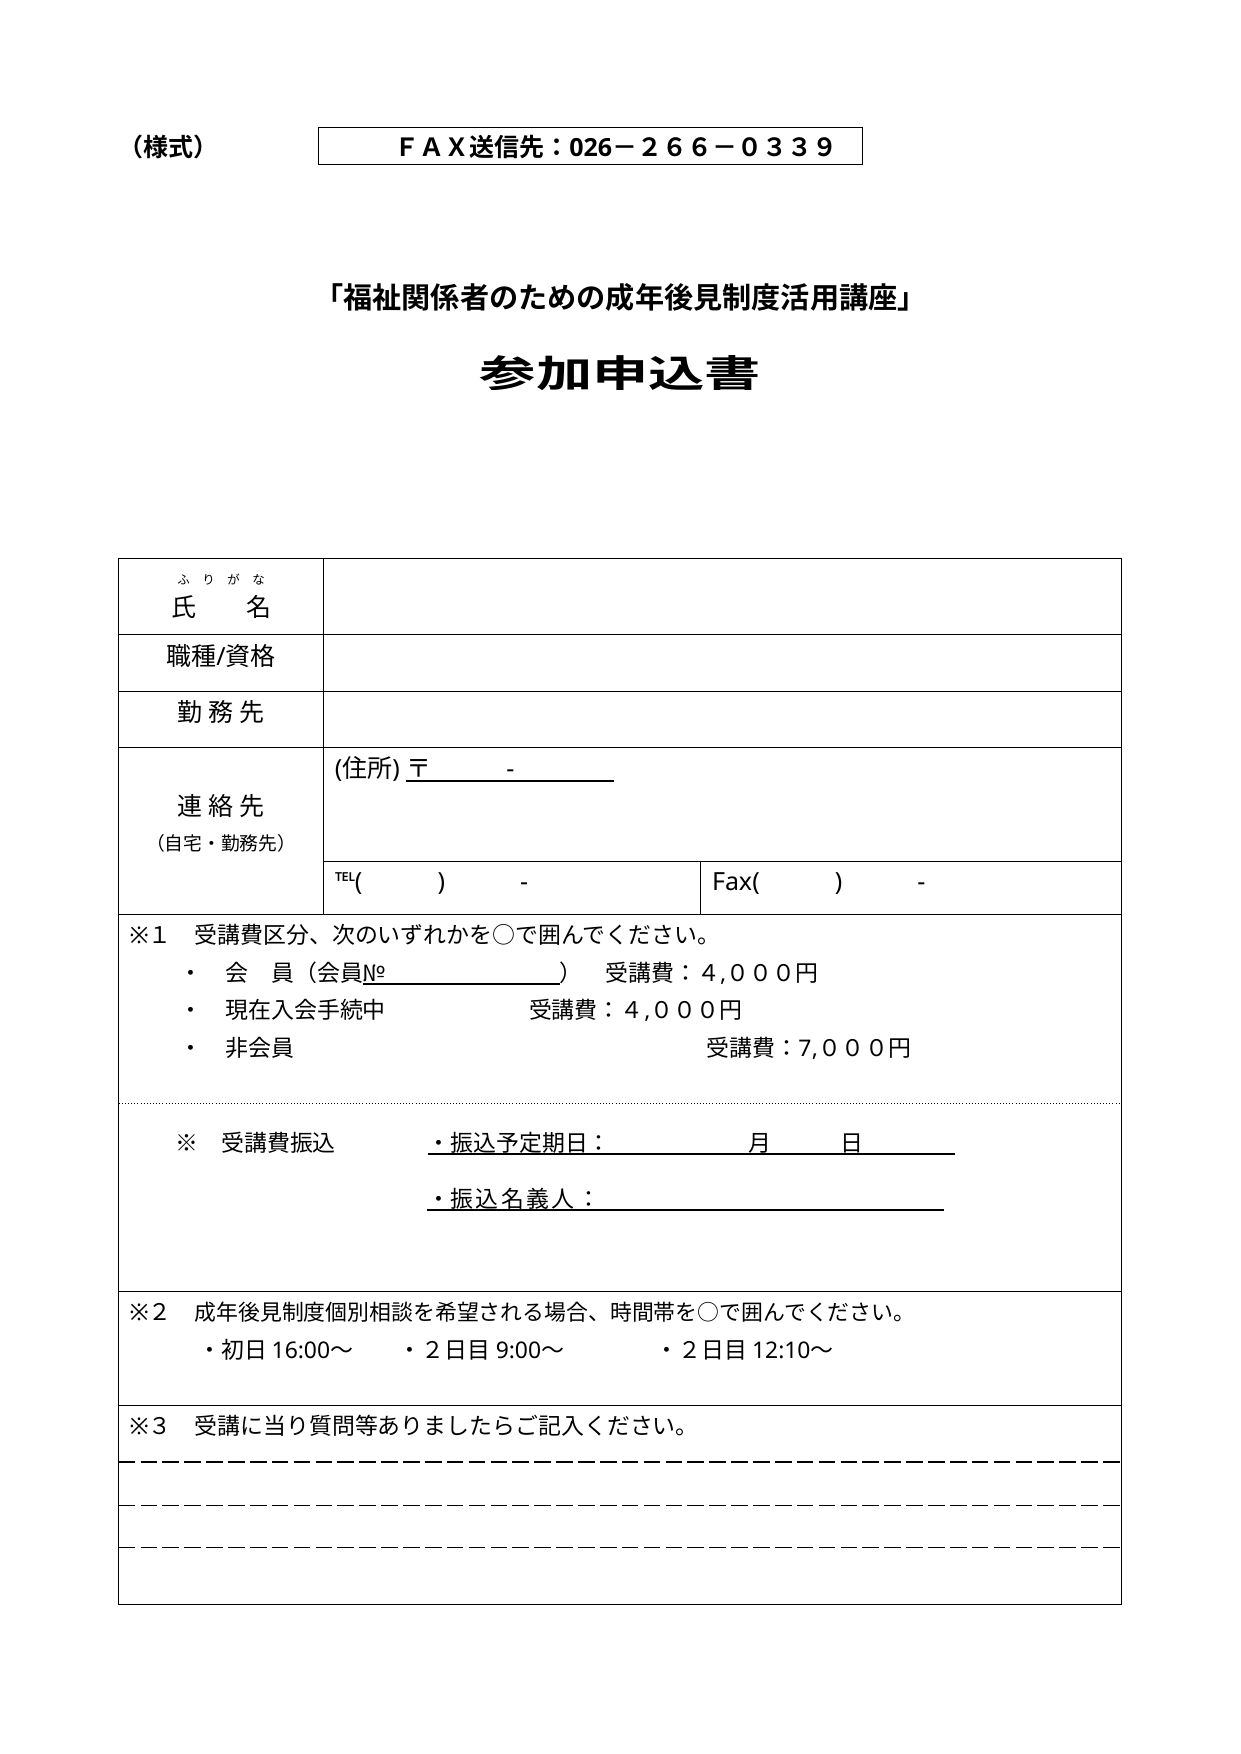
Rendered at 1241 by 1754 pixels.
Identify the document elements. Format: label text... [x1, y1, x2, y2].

table_header [119, 559, 323, 634]
table_cell ※ 受講費振込 ・振込予定期日： 月 日 ・振込名義人： [119, 1103, 1121, 1291]
text 「福祉関係者のための成年後見制度活用講座」 [118, 258, 1122, 333]
table_cell [119, 1505, 1121, 1547]
table_header [324, 559, 1121, 634]
table_cell Fax( ) - [701, 862, 1121, 914]
table_cell ※３ 受講に当り質問等ありましたらご記入ください。 [119, 1406, 1121, 1461]
table_cell [324, 692, 1121, 747]
text （様式） ＦＡＸ送信先：026－２６６－０３３９ [118, 108, 1122, 183]
table_cell ℡( ) - [324, 862, 700, 914]
table_cell ※１ 受講費区分、次のいずれかを○で囲んでください。 ・ 会 員（会員№ ） 受講費：４,０００円 ・ 現在入会手続中 受講費：４,０００円 ・ 非会員 受講費：7,０００円 [119, 915, 1121, 1103]
table_cell 勤 務 先 [119, 692, 323, 747]
table_cell 連 絡 先 （自宅・勤務先） [119, 748, 323, 914]
table_cell [119, 1547, 1121, 1604]
table_cell (住所) 〒 - [324, 748, 1121, 861]
table_cell ※２ 成年後見制度個別相談を希望される場合、時間帯を○で囲んでください。 ・初日16:00～ ・２日目 9:00～ ・２日目12:10～ [119, 1292, 1121, 1405]
text 参加申込書 [118, 333, 1122, 408]
table_cell [119, 1461, 1121, 1505]
table_cell [324, 635, 1121, 691]
table_cell 職種/資格 [119, 635, 323, 691]
